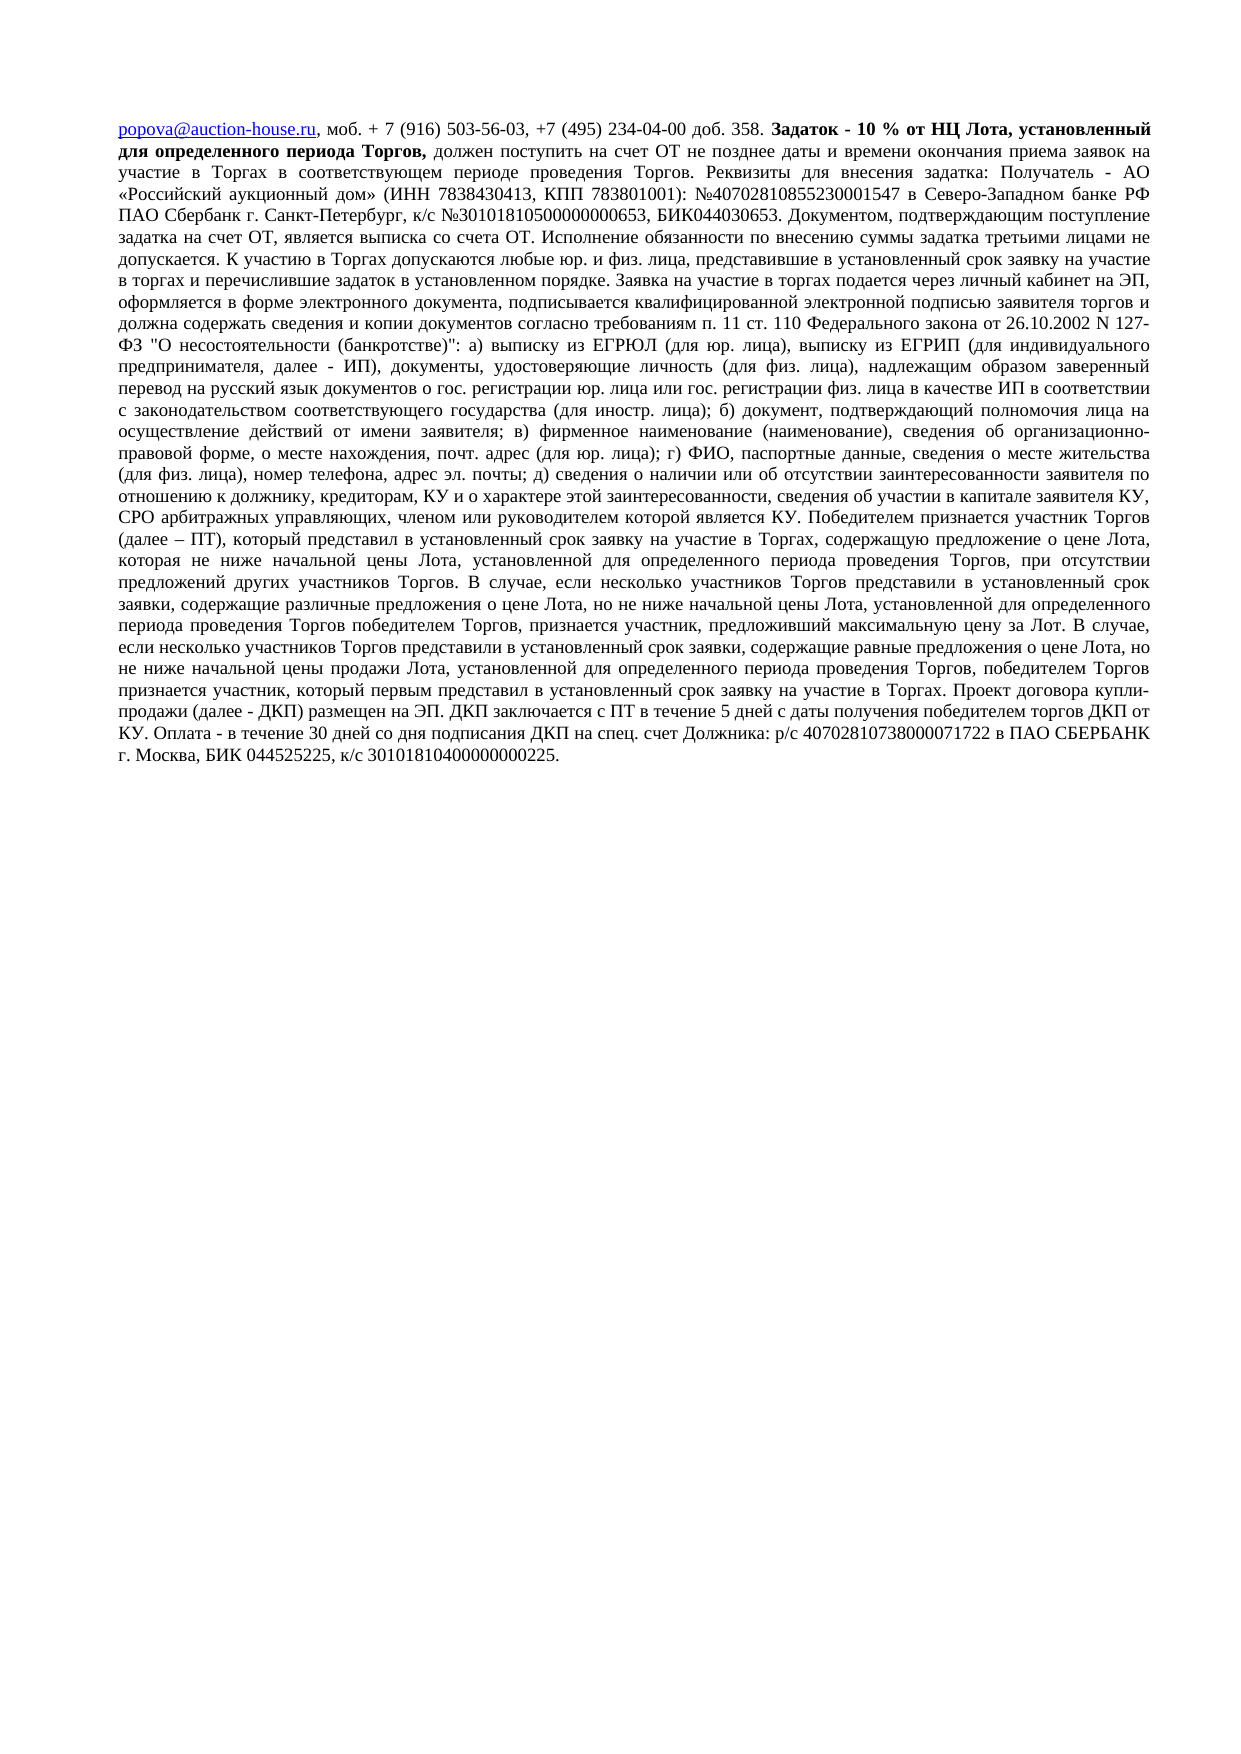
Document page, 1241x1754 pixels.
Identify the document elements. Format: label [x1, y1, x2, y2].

text [118, 247, 1152, 765]
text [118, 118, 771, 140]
